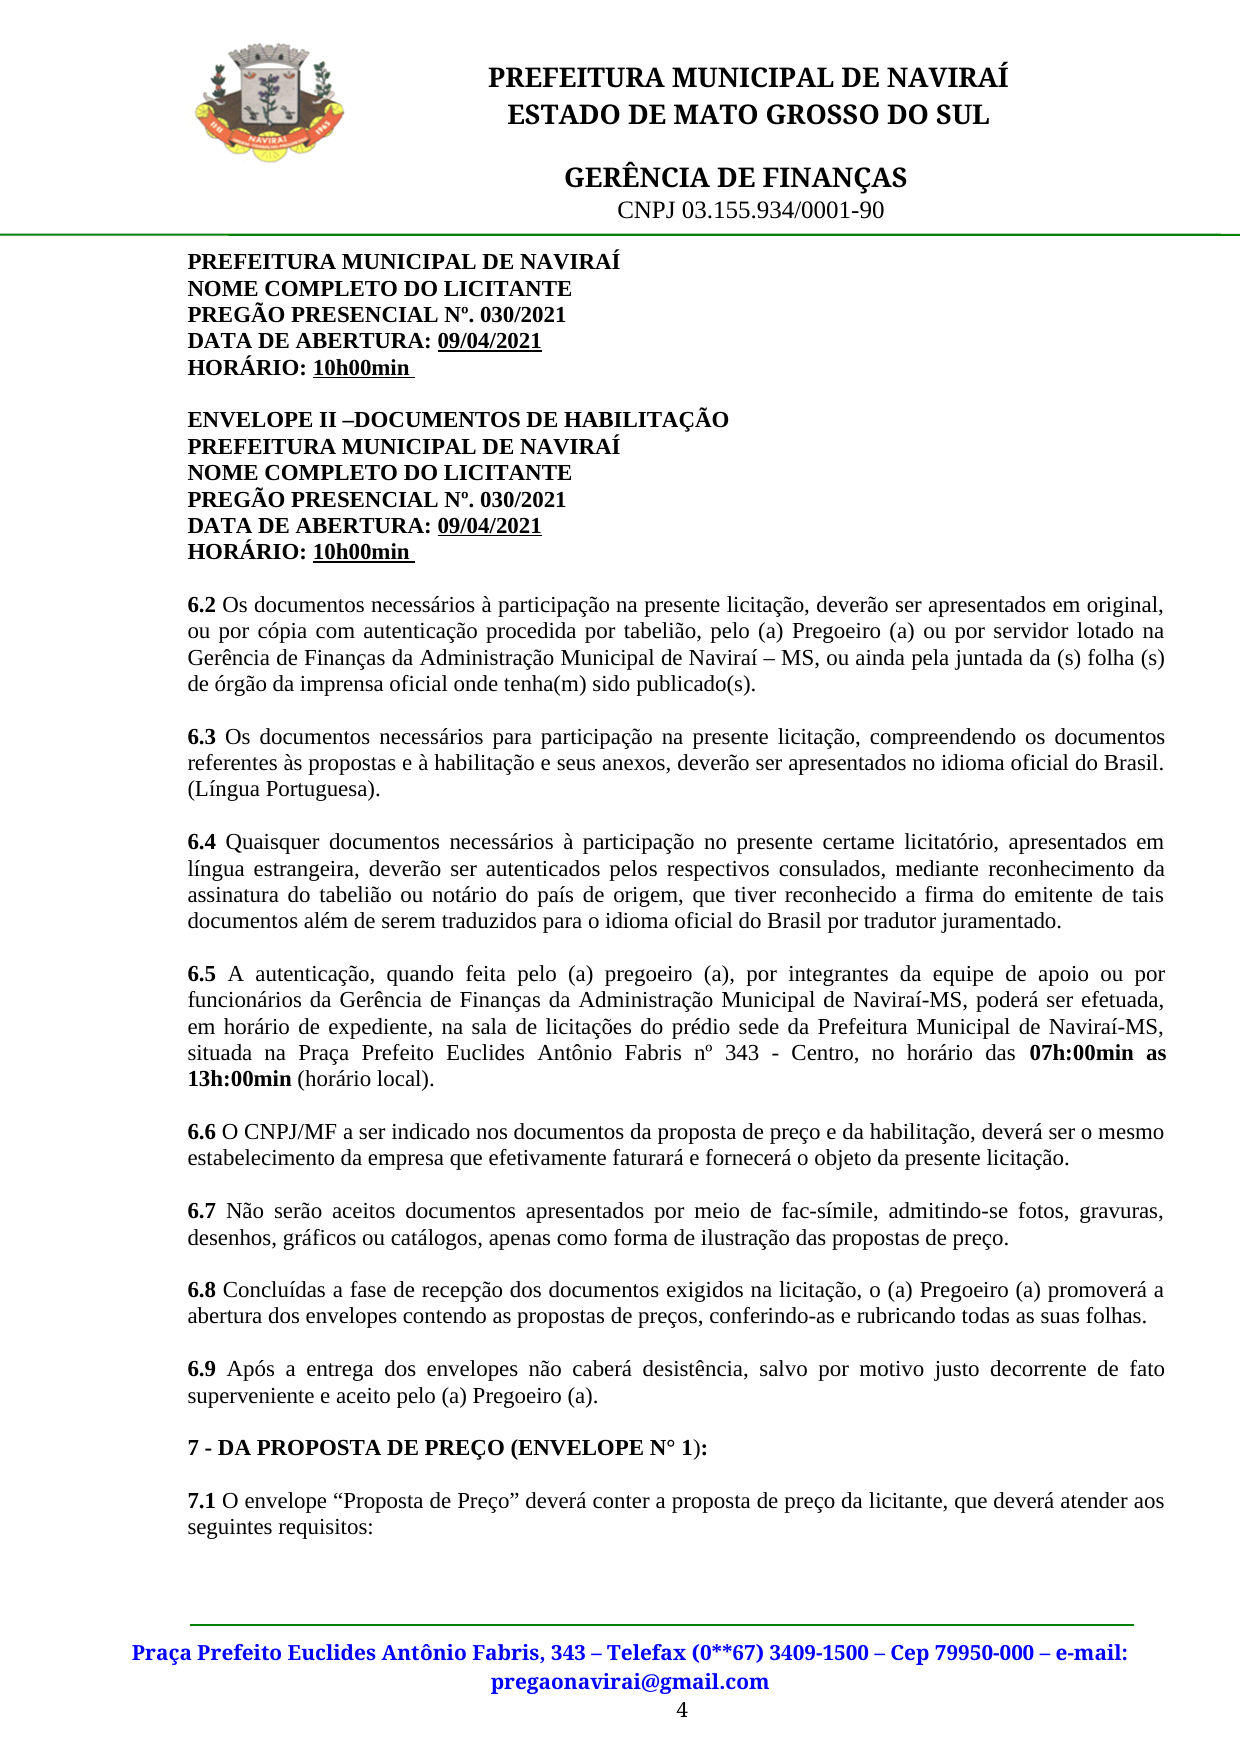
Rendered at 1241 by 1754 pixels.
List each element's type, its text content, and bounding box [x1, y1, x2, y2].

text 6.7 Não serão aceitos documentos apresentados por meio de fac-símile, admitindo-se fotos, gravuras, desenhos, gráficos ou catálogos, apenas como forma de ilustração das propostas de preço. [187, 1197, 1166, 1250]
text 7 - DA PROPOSTA DE PREÇO (ENVELOPE N° 1): [187, 1434, 1166, 1461]
text PREGÃO PRESENCIAL Nº. 030/2021 [187, 486, 1166, 512]
text PREGÃO PRESENCIAL Nº. 030/2021 [187, 301, 1166, 327]
text 6.3 Os documentos necessários para participação na presente licitação, compreendendo os documentos referentes às propostas e à habilitação e seus anexos, deverão ser apresentados no idioma oficial do Brasil. (Língua Portuguesa). [187, 723, 1166, 802]
text HORÁRIO: 10h00min [187, 354, 1166, 380]
text 6.6 O CNPJ/MF a ser indicado nos documentos da proposta de preço e da habilitação, deverá ser o mesmo estabelecimento da empresa que efetivamente faturará e fornecerá o objeto da presente licitação. [187, 1118, 1166, 1171]
text HORÁRIO: 10h00min [187, 538, 1166, 565]
text 6.2 Os documentos necessários à participação na presente licitação, deverão ser apresentados em original, ou por cópia com autenticação procedida por tabelião, pelo (a) Pregoeiro (a) ou por servidor lotado na Gerência de Finanças da Administração Municipal de Naviraí – MS, ou ainda pela juntada da (s) folha (s) de órgão da imprensa oficial onde tenha(m) sido publicado(s). [187, 591, 1166, 696]
text 6.4 Quaisquer documentos necessários à participação no presente certame licitatório, apresentados em língua estrangeira, deverão ser autenticados pelos respectivos consulados, mediante reconhecimento da assinatura do tabelião ou notário do país de origem, que tiver reconhecido a firma do emitente de tais documentos além de serem traduzidos para o idioma oficial do Brasil por tradutor juramentado. [187, 828, 1166, 934]
text 7.1 O envelope “Proposta de Preço” deverá conter a proposta de preço da licitante, que deverá atender aos seguintes requisitos: [187, 1487, 1166, 1540]
text 6.9 Após a entrega dos envelopes não caberá desistência, salvo por motivo justo decorrente de fato superveniente e aceito pelo (a) Pregoeiro (a). [187, 1355, 1166, 1408]
text ENVELOPE II –DOCUMENTOS DE HABILITAÇÃO [187, 407, 1166, 433]
text NOME COMPLETO DO LICITANTE [187, 275, 1166, 301]
text PREFEITURA MUNICIPAL DE NAVIRAÍ [187, 248, 1166, 275]
text 6.8 Concluídas a fase de recepção dos documentos exigidos na licitação, o (a) Pregoeiro (a) promoverá a abertura dos envelopes contendo as propostas de preços, conferindo-as e rubricando todas as suas folhas. [187, 1276, 1166, 1329]
text DATA DE ABERTURA: 09/04/2021 [187, 512, 1166, 538]
text NOME COMPLETO DO LICITANTE [187, 459, 1166, 486]
text PREFEITURA MUNICIPAL DE NAVIRAÍ [187, 433, 1166, 459]
text DATA DE ABERTURA: 09/04/2021 [187, 327, 1166, 354]
text autenticação, quando feita pelo (a) pregoeiro (a), por integrantes da equipe de apoio ou por funcionários da Gerência de Finanças da Administração Municipal de Naviraí-MS, poderá ser efetuada, em horário de expediente, na sala de licitações do prédio sede da Prefeitura Municipal de Naviraí-MS, situada na Praça Prefeito Euclides Antônio Fabris nº 343 - Centro, no horário das 07h:00min as 13h:00min (horário local). [187, 960, 1166, 1092]
